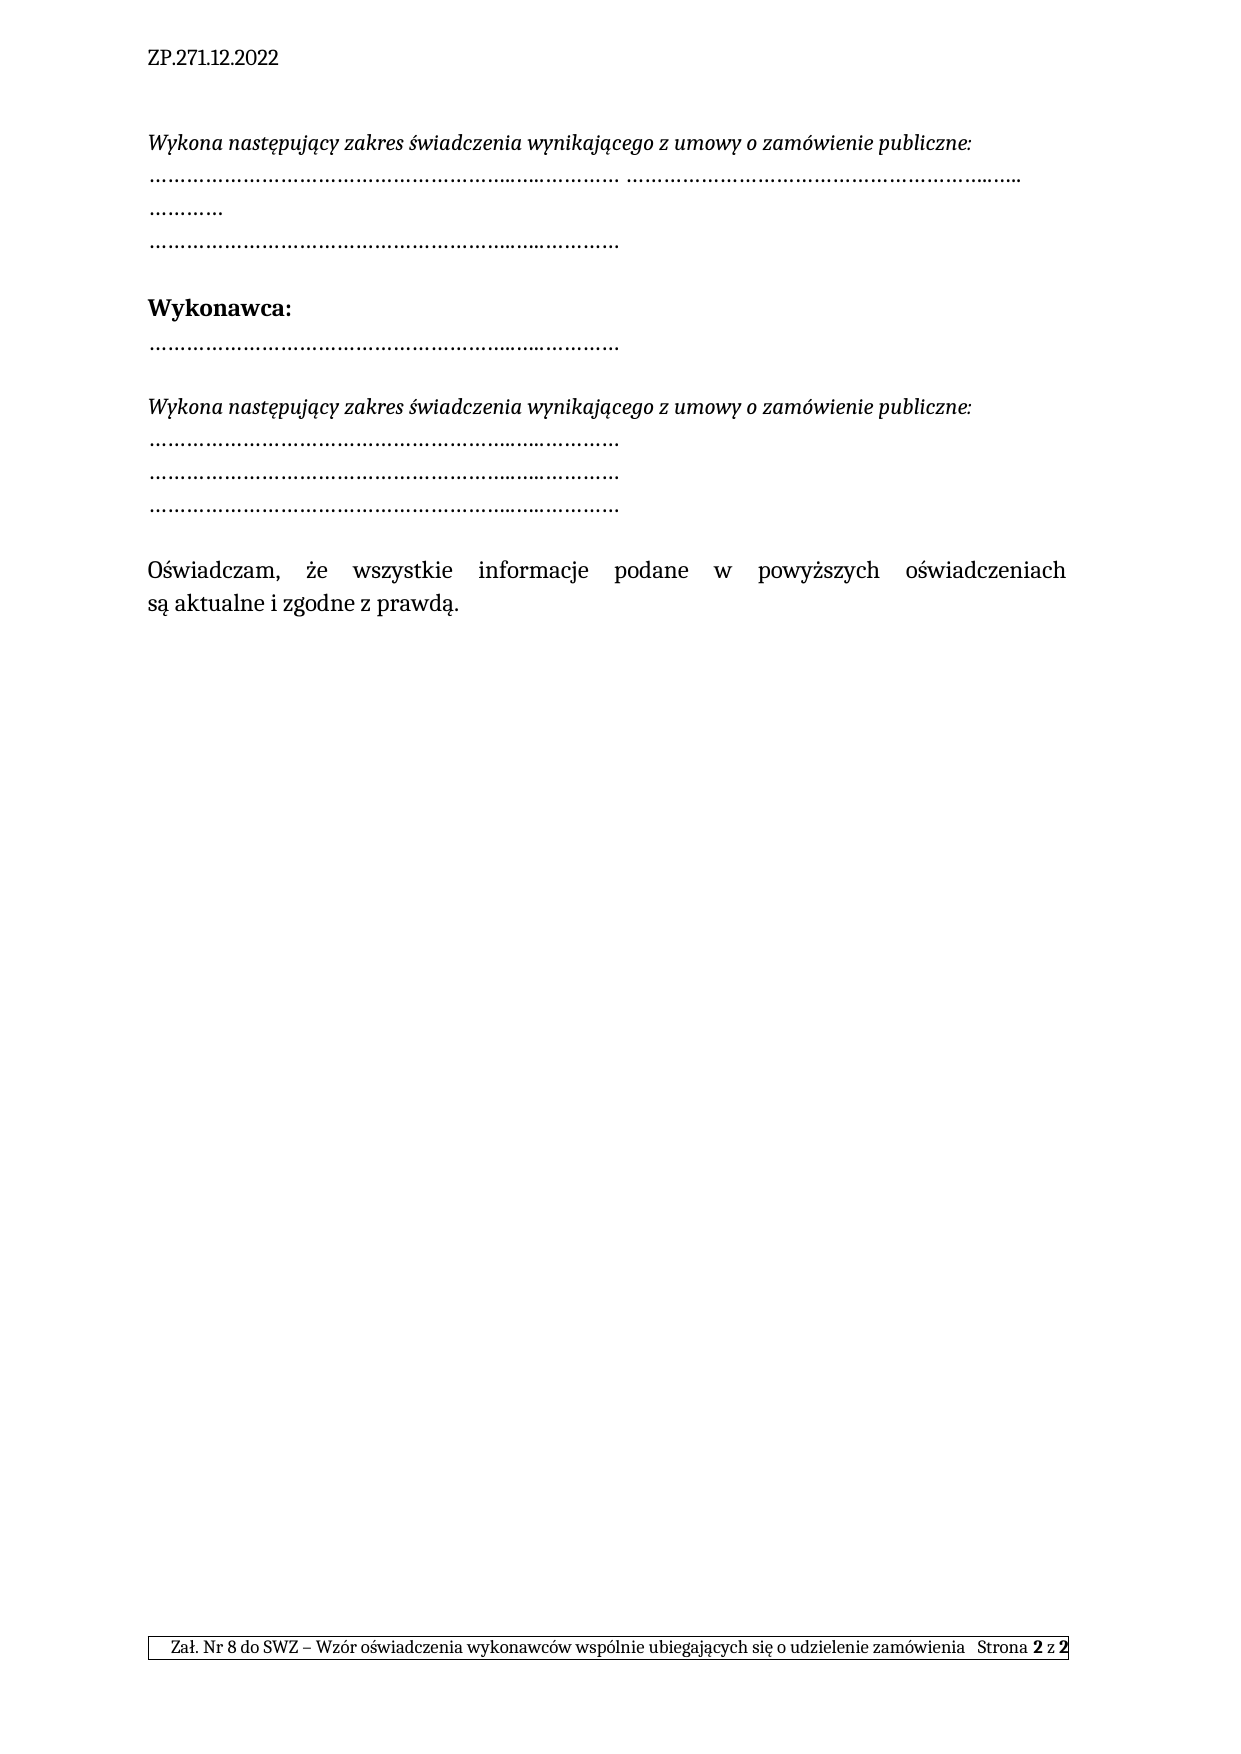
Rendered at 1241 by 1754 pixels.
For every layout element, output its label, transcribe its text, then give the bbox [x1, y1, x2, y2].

text …………………………………………………..…..………… [148, 457, 651, 485]
text …………………………………………………..…..………… [148, 327, 651, 356]
text …………………………………………………..…..………… …………………………………………………..…..………… [148, 160, 1093, 222]
text Wykona następujący zakres świadczenia wynikającego z umowy o zamówienie publiczne: [148, 130, 1093, 156]
text …………………………………………………..…..………… [148, 226, 1093, 255]
text …………………………………………………..…..………… [148, 424, 651, 452]
text Oświadczam, że wszystkie informacje podane w powyższych oświadczeniach są aktualne i zgodne z prawdą. [148, 556, 1093, 617]
text …………………………………………………..…..………… [148, 490, 651, 518]
text Wykonawca: [148, 294, 1093, 323]
text Wykona następujący zakres świadczenia wynikającego z umowy o zamówienie publiczne: [148, 393, 1093, 420]
